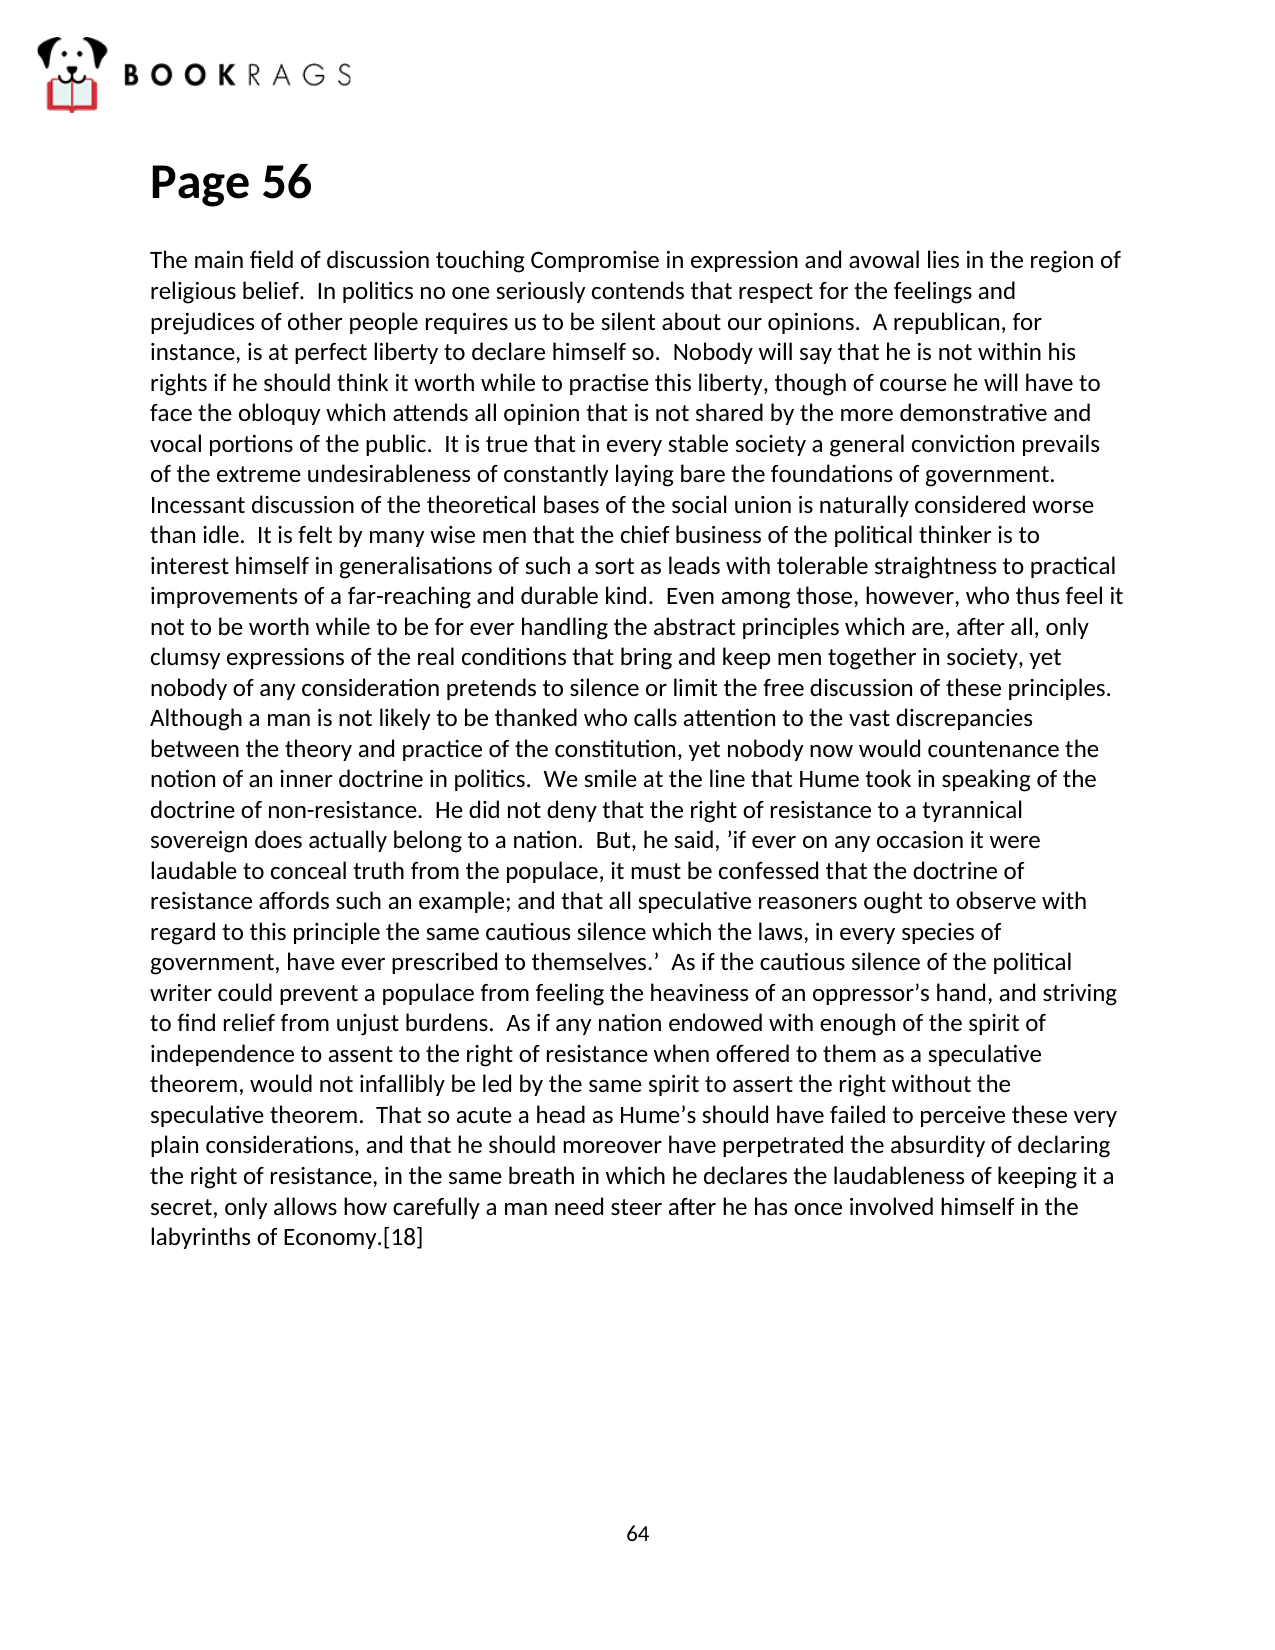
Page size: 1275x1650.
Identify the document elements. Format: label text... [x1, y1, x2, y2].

text Page 56 [150, 150, 1125, 211]
text The main field of discussion touching Compromise in expression and avowal lies in the region of religious belief. In politics no one seriously contends that respect for the feelings and prejudices of other people requires us to be silent about our opinions. A republican, for instance, is at perfect liberty to declare himself so. Nobody will say that he is not within his rights if he should think it worth while to practise this liberty, though of course he will have to face the obloquy which attends all opinion that is not shared by the more demonstrative and vocal portions of the public. It is true that in every stable society a general conviction prevails of the extreme undesirableness of constantly laying bare the foundations of government. Incessant discussion of the theoretical bases of the social union is naturally considered worse than idle. It is felt by many wise men that the chief business of the political thinker is to interest himself in generalisations of such a sort as leads with tolerable straightness to practical improvements of a far-reaching and durable kind. Even among those, however, who thus feel it not to be worth while to be for ever handling the abstract principles which are, after all, only clumsy expressions of the real conditions that bring and keep men together in society, yet nobody of any consideration pretends to silence or limit the free discussion of these principles. Although a man is not likely to be thanked who calls attention to the vast discrepancies between the theory and practice of the constitution, yet nobody now would countenance the notion of an inner doctrine in politics. We smile at the line that Hume took in speaking of the doctrine of non-resistance. He did not deny that the right of resistance to a tyrannical sovereign does actually belong to a nation. But, he said, ’if ever on any occasion it were laudable to conceal truth from the populace, it must be confessed that the doctrine of resistance affords such an example; and that all speculative reasoners ought to observe with regard to this principle the same cautious silence which the laws, in every species of government, have ever prescribed to themselves.’ As if the cautious silence of the political writer could prevent a populace from feeling the heaviness of an oppressor’s hand, and striving to find relief from unjust burdens. As if any nation endowed with enough of the spirit of independence to assent to the right of resistance when offered to them as a speculative theorem, would not infallibly be led by the same spirit to assert the right without the speculative theorem. That so acute a head as Hume’s should have failed to perceive these very plain considerations, and that he should moreover have perpetrated the absurdity of declaring the right of resistance, in the same breath in which he declares the laudableness of keeping it a secret, only allows how carefully a man need steer after he has once involved himself in the labyrinths of Economy.[18] [150, 244, 1125, 1252]
picture [37, 37, 351, 113]
